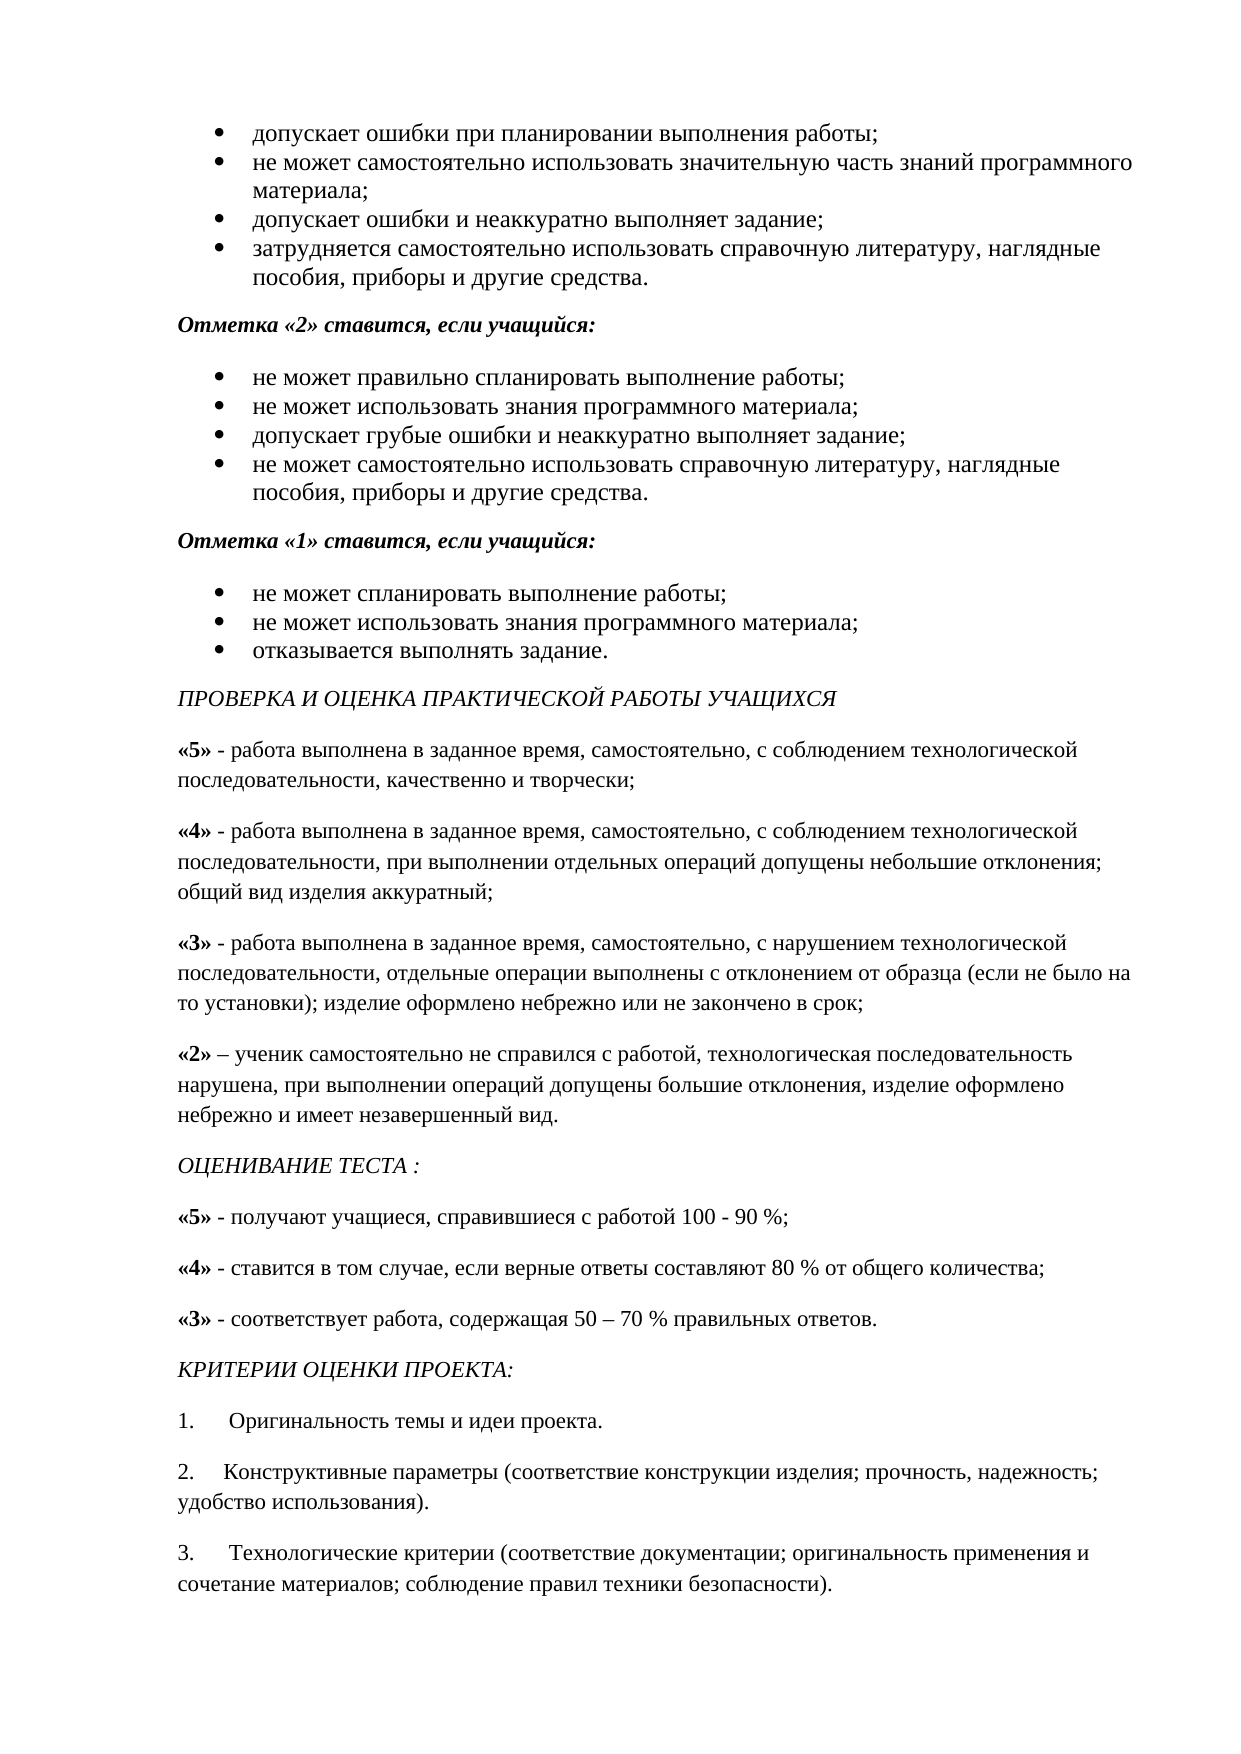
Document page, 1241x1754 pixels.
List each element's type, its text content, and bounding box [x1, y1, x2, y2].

text ПРОВЕРКА И ОЦЕНКА ПРАКТИЧЕСКОЙ РАБОТЫ УЧАЩИХСЯ [177, 685, 1152, 712]
text 1. Оригинальность темы и идеи проекта. [177, 1407, 1152, 1433]
list затрудняется самостоятельно использовать справочную литературу, наглядные пособия, приборы и другие средства. [215, 233, 1152, 291]
text Отметка «2» ставится, если учащийся: [177, 311, 1152, 338]
text ОЦЕНИВАНИЕ ТЕСТА : [177, 1152, 1152, 1178]
list не может правильно спланировать выполнение работы; [215, 362, 1152, 391]
list допускает ошибки при планировании выполнения работы; [215, 118, 1152, 147]
list отказывается выполнять задание. [215, 636, 1152, 664]
list допускает ошибки и неаккуратно выполняет задание; [215, 204, 1152, 233]
text «4» - ставится в том случае, если верные ответы составляют 80 % от общего количества; [177, 1254, 1152, 1280]
list допускает грубые ошибки и неаккуратно выполняет задание; [215, 420, 1152, 449]
text Отметка «1» ставится, если учащийся: [177, 527, 1152, 553]
text 2. Конструктивные параметры (соответствие конструкции изделия; прочность, надежность; удобство использования). [177, 1458, 1152, 1515]
text «3» - работа выполнена в заданное время, самостоятельно, с нарушением технологической последовательности, отдельные операции выполнены с отклонением от образца (если не было на то установки); изделие оформлено небрежно или не закончено в срок; [177, 929, 1152, 1016]
list не может использовать знания программного материала; [215, 607, 1152, 636]
list не может самостоятельно использовать значительную часть знаний программного материала; [215, 147, 1152, 204]
text 3. Технологические критерии (соответствие документации; оригинальность применения и сочетание материалов; соблюдение правил техники безопасности). [177, 1539, 1152, 1596]
list не может использовать знания программного материала; [215, 391, 1152, 420]
text «5» - работа выполнена в заданное время, самостоятельно, с соблюдением технологической последовательности, качественно и творчески; [177, 736, 1152, 793]
text КРИТЕРИИ ОЦЕНКИ ПРОЕКТА: [177, 1356, 1152, 1382]
text «5» - получают учащиеся, справившиеся с работой 100 - 90 %; [177, 1203, 1152, 1229]
list не может спланировать выполнение работы; [215, 578, 1152, 607]
text «3» - соответствует работа, содержащая 50 – 70 % правильных ответов. [177, 1305, 1152, 1331]
text «2» – ученик самостоятельно не справился с работой, технологическая последовательность нарушена, при выполнении операций допущены большие отклонения, изделие оформлено небрежно и имеет незавершенный вид. [177, 1040, 1152, 1127]
text «4» - работа выполнена в заданное время, самостоятельно, с соблюдением технологической последовательности, при выполнении отдельных операций допущены небольшие отклонения; общий вид изделия аккуратный; [177, 817, 1152, 904]
list не может самостоятельно использовать справочную литературу, наглядные пособия, приборы и другие средства. [215, 449, 1152, 506]
